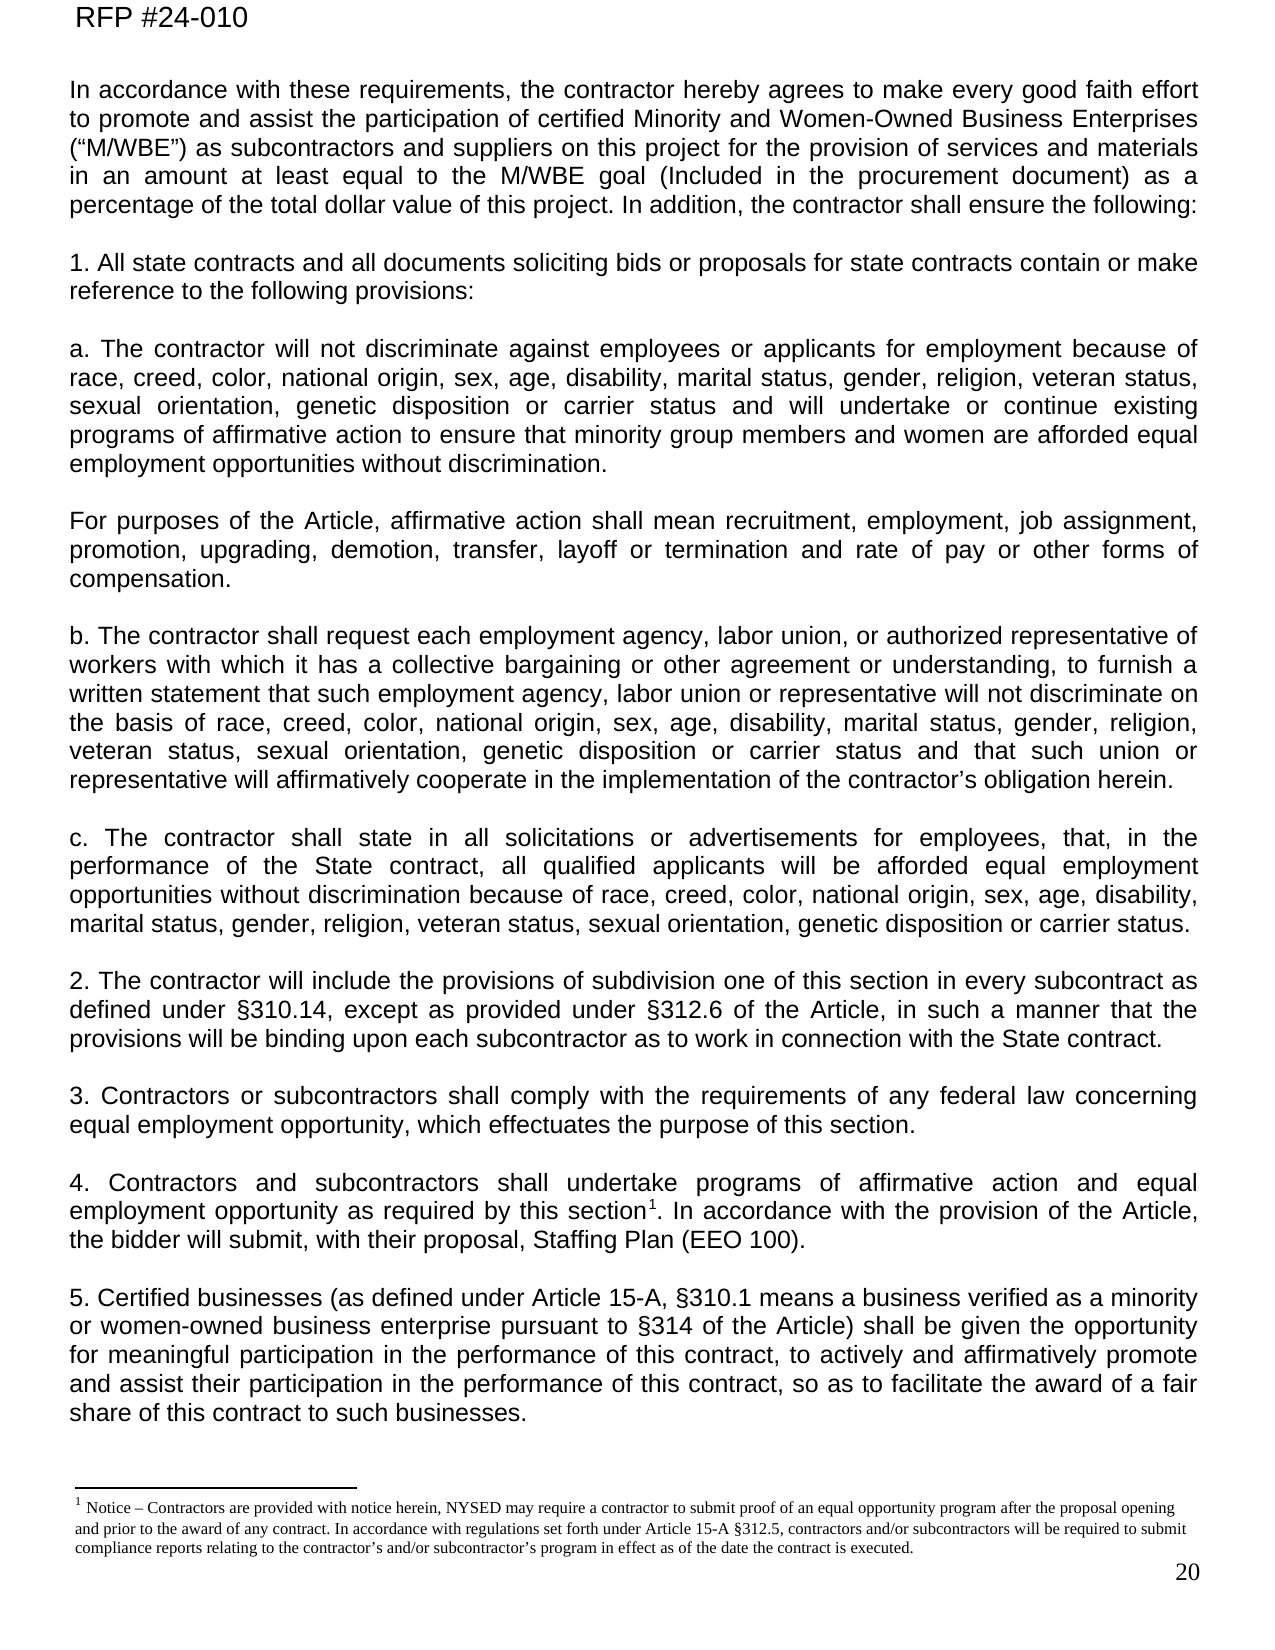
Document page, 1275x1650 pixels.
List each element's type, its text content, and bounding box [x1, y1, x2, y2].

text a. The contractor will not discriminate against employees or applicants for employment because of race, creed, color, national origin, sex, age, disability, marital status, gender, religion, veteran status, sexual orientation, genetic disposition or carrier status and will undertake or continue existing programs of affirmative action to ensure that minority group members and women are afforded equal employment opportunities without discrimination. [69, 334, 1200, 477]
text b. The contractor shall request each employment agency, labor union, or authorized representative of workers with which it has a collective bargaining or other agreement or understanding, to furnish a written statement that such employment agency, labor union or representative will not discriminate on the basis of race, creed, color, national origin, sex, age, disability, marital status, gender, religion, veteran status, sexual orientation, genetic disposition or carrier status and that such union or representative will affirmatively cooperate in the implementation of the contractor’s obligation herein. [69, 621, 1200, 794]
text For purposes of the Article, affirmative action shall mean recruitment, employment, job assignment, promotion, upgrading, demotion, transfer, layoff or termination and rate of pay or other forms of compensation. [69, 506, 1200, 592]
text 2. The contractor will include the provisions of subdivision one of this section in every subcontract as defined under §310.14, except as provided under §312.6 of the Article, in such a manner that the provisions will be binding upon each subcontractor as to work in connection with the State contract. [69, 966, 1200, 1052]
text 5. Certified businesses (as defined under Article 15-A, §310.1 means a business verified as a minority or women-owned business enterprise pursuant to §314 of the Article) shall be given the opportunity for meaningful participation in the performance of this contract, to actively and affirmatively promote and assist their participation in the performance of this contract, so as to facilitate the award of a fair share of this contract to such businesses. [69, 1282, 1200, 1426]
text 4. Contractors and subcontractors shall undertake programs of affirmative action and equal employment opportunity as required by this section. In accordance with the provision of the Article, the bidder will submit, with their proposal, Staffing Plan (EEO 100). [69, 1167, 1200, 1254]
text 3. Contractors or subcontractors shall comply with the requirements of any federal law concerning equal employment opportunity, which effectuates the purpose of this section. [69, 1081, 1200, 1139]
text In accordance with these requirements, the contractor hereby agrees to make every good faith effort to promote and assist the participation of certified Minority and Women-Owned Business Enterprises (“M/WBE”) as subcontractors and suppliers on this project for the provision of services and materials in an amount at least equal to the M/WBE goal (Included in the procurement document) as a percentage of the total dollar value of this project. In addition, the contractor shall ensure the following: [69, 75, 1200, 219]
text 1. All state contracts and all documents soliciting bids or proposals for state contracts contain or make reference to the following provisions: [69, 247, 1200, 305]
text c. The contractor shall state in all solicitations or advertisements for employees, that, in the performance of the State contract, all qualified applicants will be afforded equal employment opportunities without discrimination because of race, creed, color, national origin, sex, age, disability, marital status, gender, religion, veteran status, sexual orientation, genetic disposition or carrier status. [69, 822, 1200, 937]
